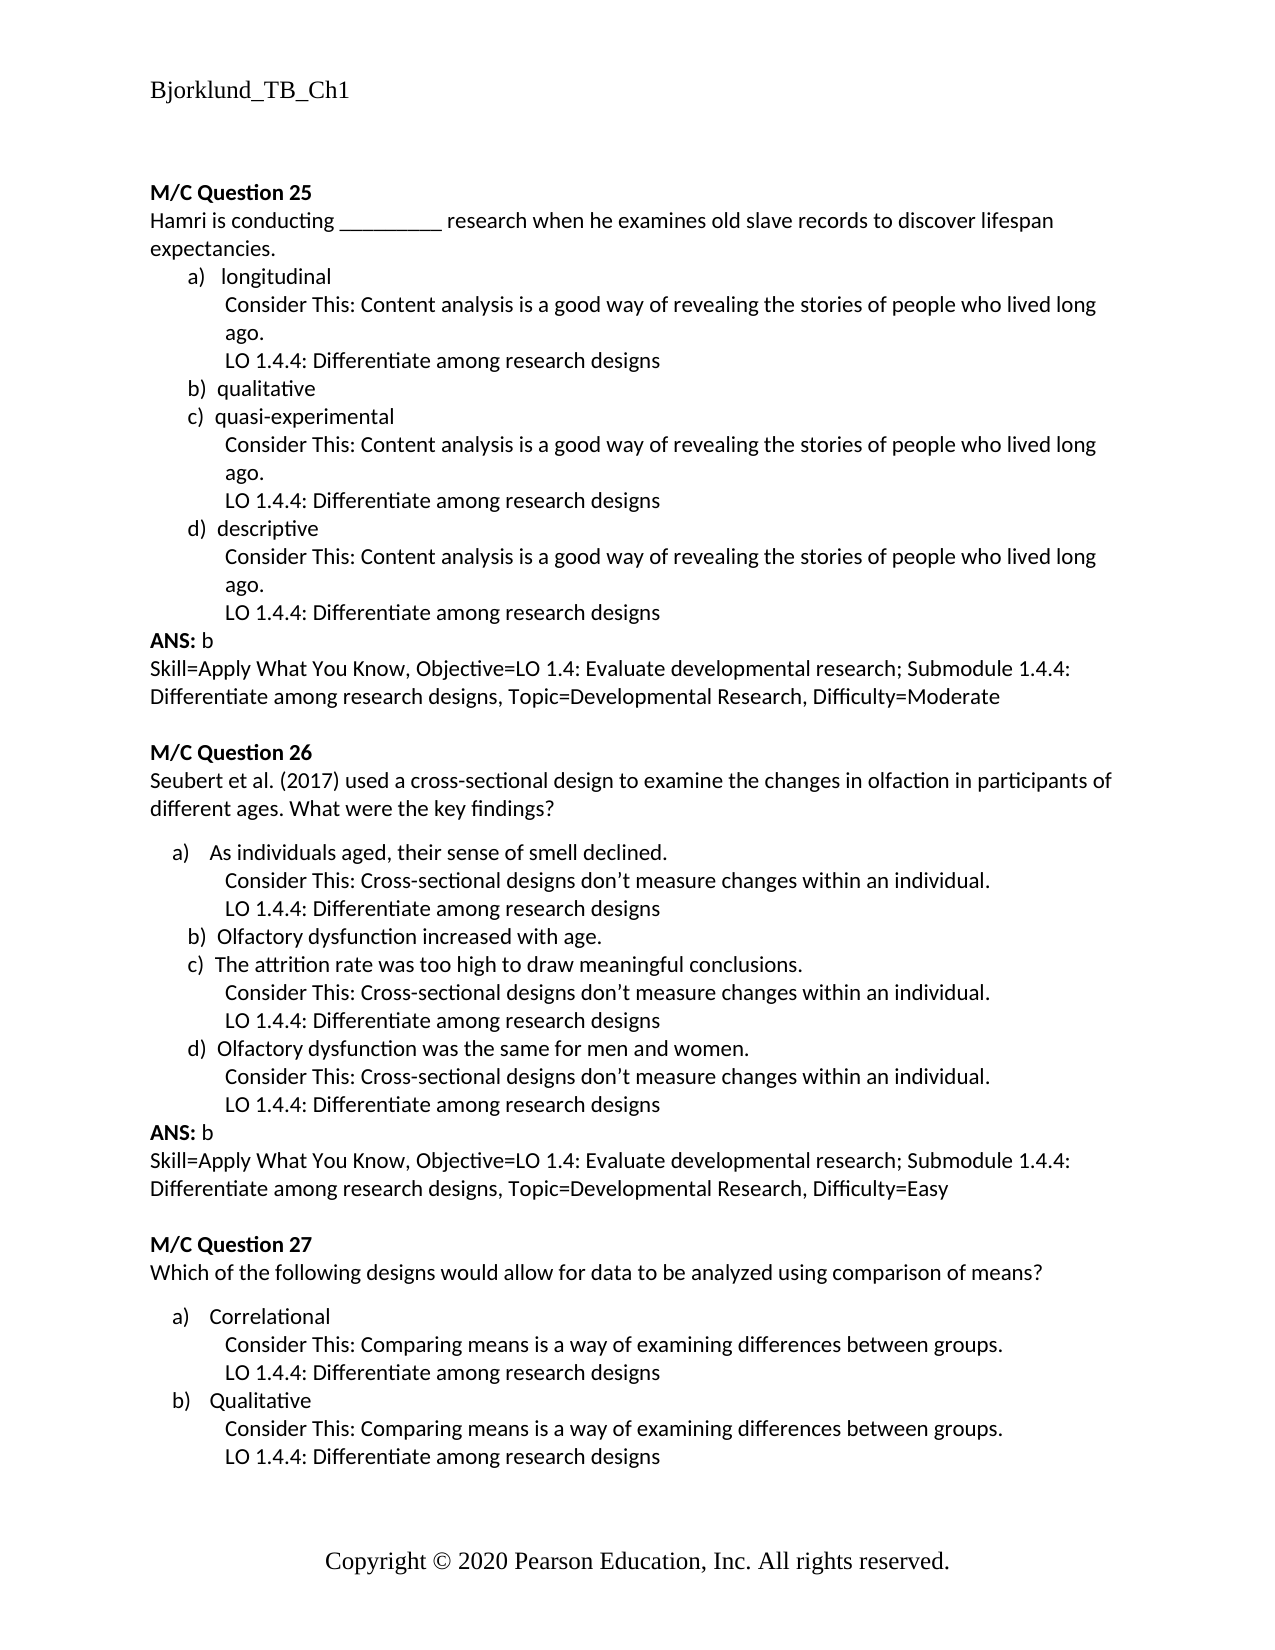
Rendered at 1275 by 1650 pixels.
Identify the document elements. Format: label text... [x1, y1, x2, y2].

text c) quasi-experimental [150, 402, 1125, 430]
text M/C Question 27 Which of the following designs would allow for data to be analyzed using comparison of means? [150, 1230, 1125, 1286]
text c) The attrition rate was too high to draw meaningful conclusions. [150, 950, 1125, 978]
text ANS: b [150, 1118, 1125, 1146]
text ANS: b [150, 626, 1125, 654]
list Consider This: Comparing means is a way of examining differences between groups. LO 1.4.4: Differentiate among research designs [225, 1330, 1125, 1386]
text Skill=Apply What You Know, Objective=LO 1.4: Evaluate developmental research; Submodule 1.4.4: Differentiate among research designs, Topic=Developmental Research, Difficulty=Moderate [150, 654, 1125, 710]
text M/C Question 25 Hamri is conducting _________ research when he examines old slave records to discover lifespan expectancies. [150, 178, 1125, 262]
list Correlational [172, 1302, 1109, 1330]
text b) qualitative [166, 374, 1125, 402]
list Consider This: Comparing means is a way of examining differences between groups. LO 1.4.4: Differentiate among research designs [225, 1414, 1109, 1470]
text d) descriptive [150, 514, 1125, 542]
text Consider This: Content analysis is a good way of revealing the stories of people who lived long ago. LO 1.4.4: Differentiate among research designs [225, 430, 1125, 514]
list Qualitative [172, 1386, 1109, 1414]
list Consider This: Cross-sectional designs don’t measure changes within an individual. LO 1.4.4: Differentiate among research designs [225, 866, 1125, 922]
text Consider This: Content analysis is a good way of revealing the stories of people who lived long ago. LO 1.4.4: Differentiate among research designs [225, 290, 1125, 374]
text Consider This: Content analysis is a good way of revealing the stories of people who lived long ago. LO 1.4.4: Differentiate among research designs [225, 542, 1125, 626]
text Skill=Apply What You Know, Objective=LO 1.4: Evaluate developmental research; Submodule 1.4.4: Differentiate among research designs, Topic=Developmental Research, Difficulty=Easy [150, 1146, 1125, 1202]
text b) Olfactory dysfunction increased with age. [166, 922, 1125, 950]
text a) longitudinal [150, 262, 1125, 290]
text Consider This: Cross-sectional designs don’t measure changes within an individual. LO 1.4.4: Differentiate among research designs [225, 1062, 1125, 1118]
text M/C Question 26 Seubert et al. (2017) used a cross-sectional design to examine the changes in olfaction in participants of different ages. What were the key findings? [150, 738, 1125, 822]
list As individuals aged, their sense of smell declined. [172, 838, 1109, 866]
text d) Olfactory dysfunction was the same for men and women. [150, 1034, 1125, 1062]
text Consider This: Cross-sectional designs don’t measure changes within an individual. LO 1.4.4: Differentiate among research designs [225, 978, 1125, 1034]
